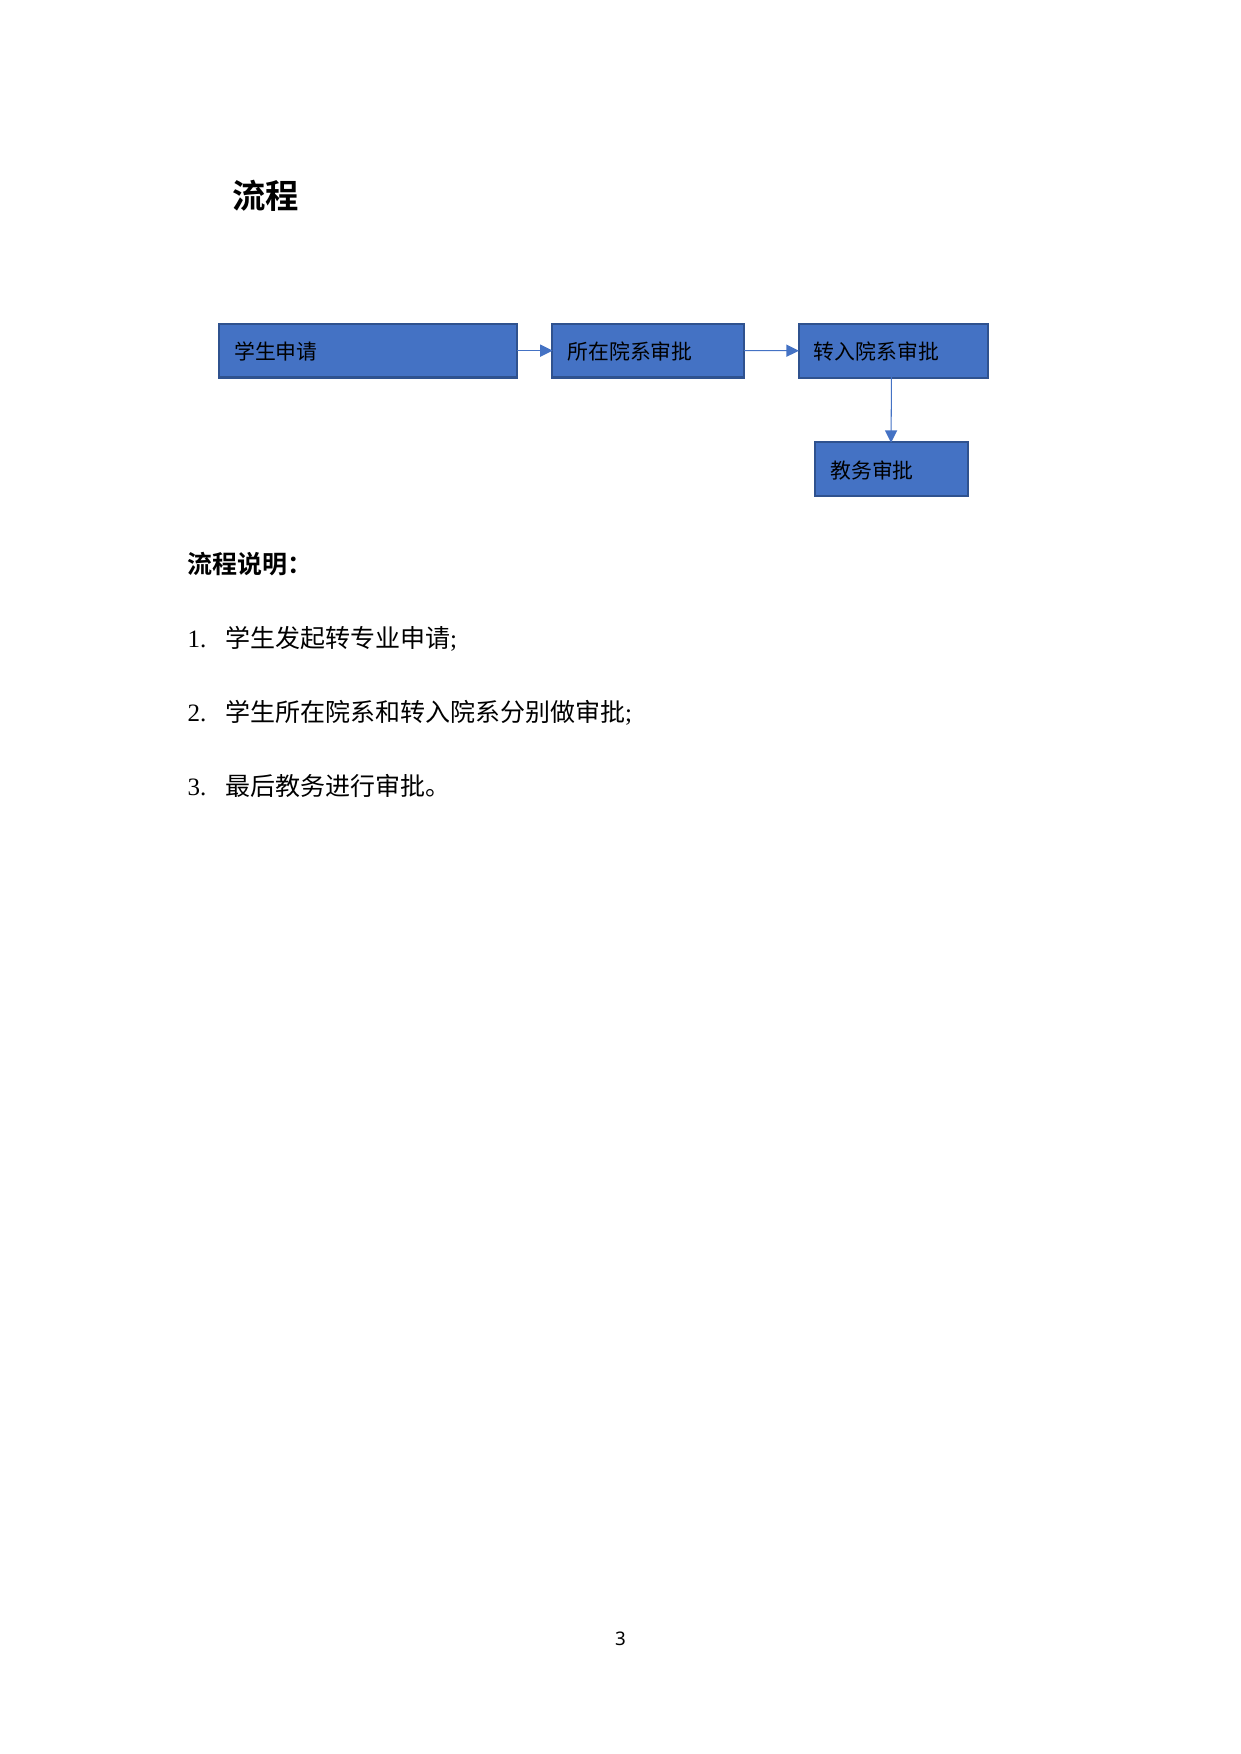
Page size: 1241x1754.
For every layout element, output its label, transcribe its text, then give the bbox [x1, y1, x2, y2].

list 学生所在院系和转入院系分别做审批; [187, 678, 1053, 743]
subtitle 流程 [232, 162, 1053, 227]
text 流程说明： [187, 530, 1053, 595]
list 最后教务进行审批。 [187, 752, 1053, 817]
list 学生发起转专业申请; [187, 604, 1053, 669]
